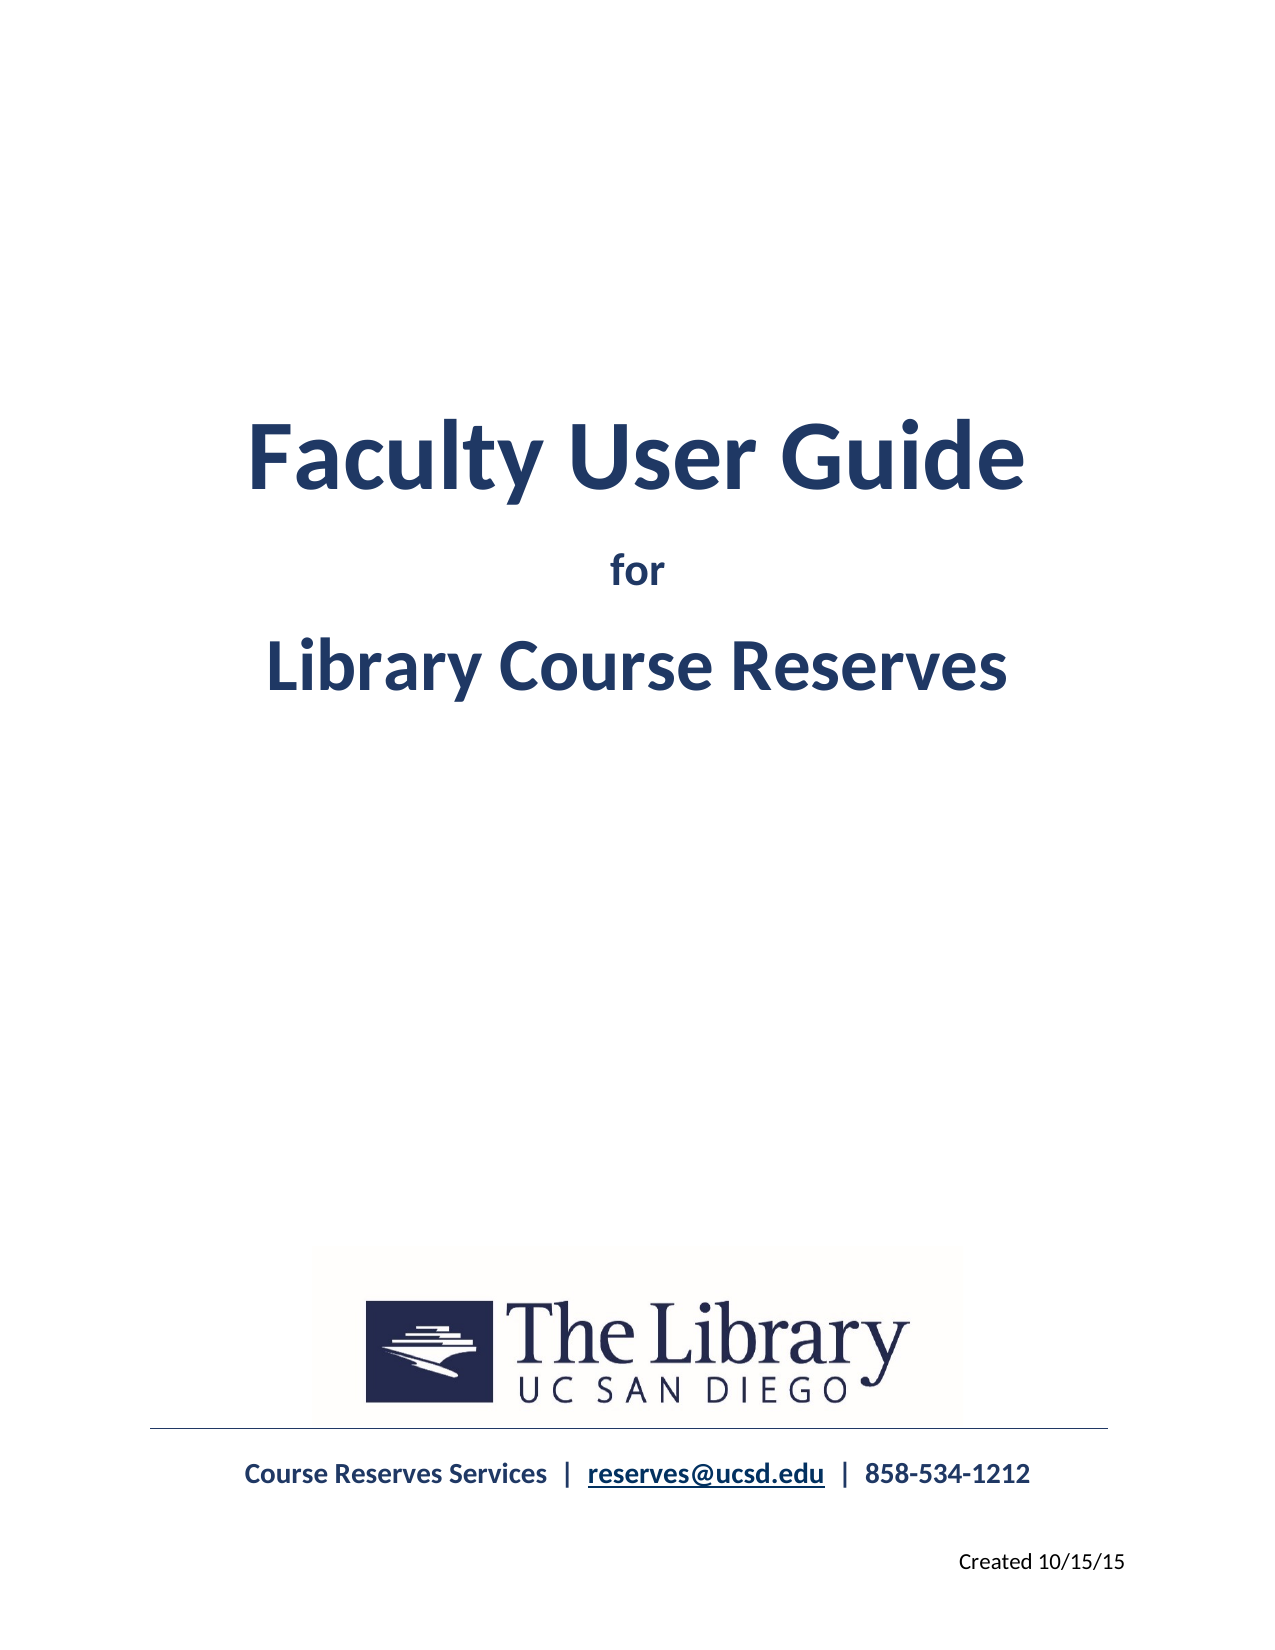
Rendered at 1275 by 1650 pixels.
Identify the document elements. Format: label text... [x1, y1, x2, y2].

text for [150, 541, 1125, 597]
text Course Reserves Services | reserves@ucsd.edu | 858-534-1212 [150, 1455, 1125, 1491]
text Faculty User Guide [150, 392, 1125, 514]
text Library Course Reserves [150, 618, 1125, 709]
picture [311, 1246, 964, 1426]
